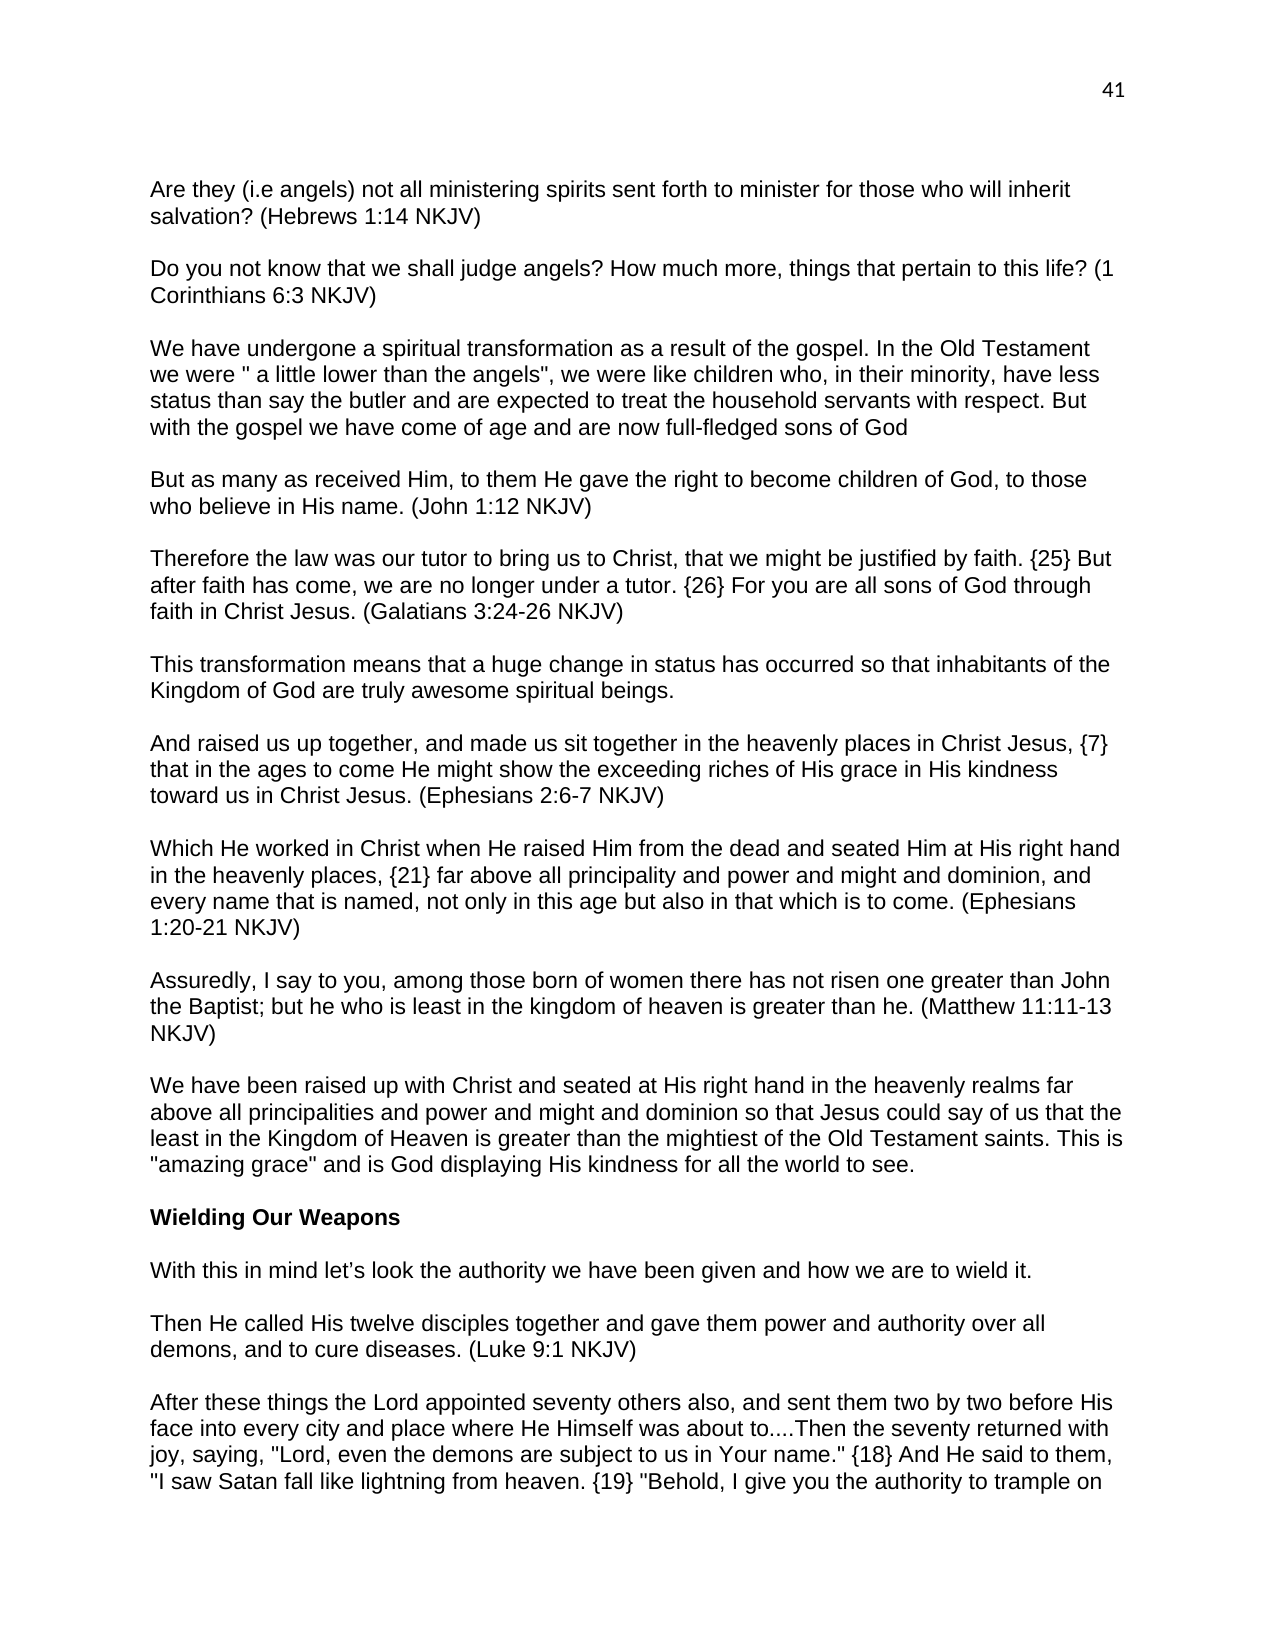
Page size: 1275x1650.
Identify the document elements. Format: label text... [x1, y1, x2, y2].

text Do you not know that we shall judge angels? How much more, things that pertain to this life? (1 Corinthians 6:3 NKJV) [150, 255, 1125, 308]
text Wielding Our Weapons [150, 1204, 1125, 1231]
text And raised us up together, and made us sit together in the heavenly places in Christ Jesus, {7} that in the ages to come He might show the exceeding riches of His grace in His kindness toward us in Christ Jesus. (Ephesians 2:6-7 NKJV) [150, 730, 1125, 809]
text Which He worked in Christ when He raised Him from the dead and seated Him at His right hand in the heavenly places, {21} far above all principality and power and might and dominion, and every name that is named, not only in this age but also in that which is to come. (Ephesians 1:20-21 NKJV) [150, 835, 1125, 941]
text We have undergone a spiritual transformation as a result of the gospel. In the Old Testament we were " a little lower than the angels", we were like children who, in their minority, have less status than say the butler and are expected to treat the household servants with respect. But with the gospel we have come of age and are now full-fledged sons of God [150, 334, 1125, 440]
text Are they (i.e angels) not all ministering spirits sent forth to minister for those who will inherit salvation? (Hebrews 1:14 NKJV) [150, 176, 1125, 229]
text Therefore the law was our tutor to bring us to Christ, that we might be justified by faith. {25} But after faith has come, we are no longer under a tutor. {26} For you are all sons of God through faith in Christ Jesus. (Galatians 3:24-26 NKJV) [150, 545, 1125, 624]
text Then He called His twelve disciples together and gave them power and authority over all demons, and to cure diseases. (Luke 9:1 NKJV) [150, 1309, 1125, 1362]
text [150, 1389, 1125, 1494]
text This transformation means that a huge change in status has occurred so that inhabitants of the Kingdom of God are truly awesome spiritual beings. [150, 651, 1125, 703]
text But as many as received Him, to them He gave the right to become children of God, to those who believe in His name. (John 1:12 NKJV) [150, 466, 1125, 519]
text We have been raised up with Christ and seated at His right hand in the heavenly realms far above all principalities and power and might and dominion so that Jesus could say of us that the least in the Kingdom of Heaven is greater than the mightiest of the Old Testament saints. This is "amazing grace" and is God displaying His kindness for all the world to see. [150, 1072, 1125, 1178]
text With this in mind let’s look the authority we have been given and how we are to wield it. [150, 1257, 1125, 1283]
text Assuredly, I say to you, among those born of women there has not risen one greater than John the Baptist; but he who is least in the kingdom of heaven is greater than he. (Matthew 11:11-13 NKJV) [150, 967, 1125, 1046]
